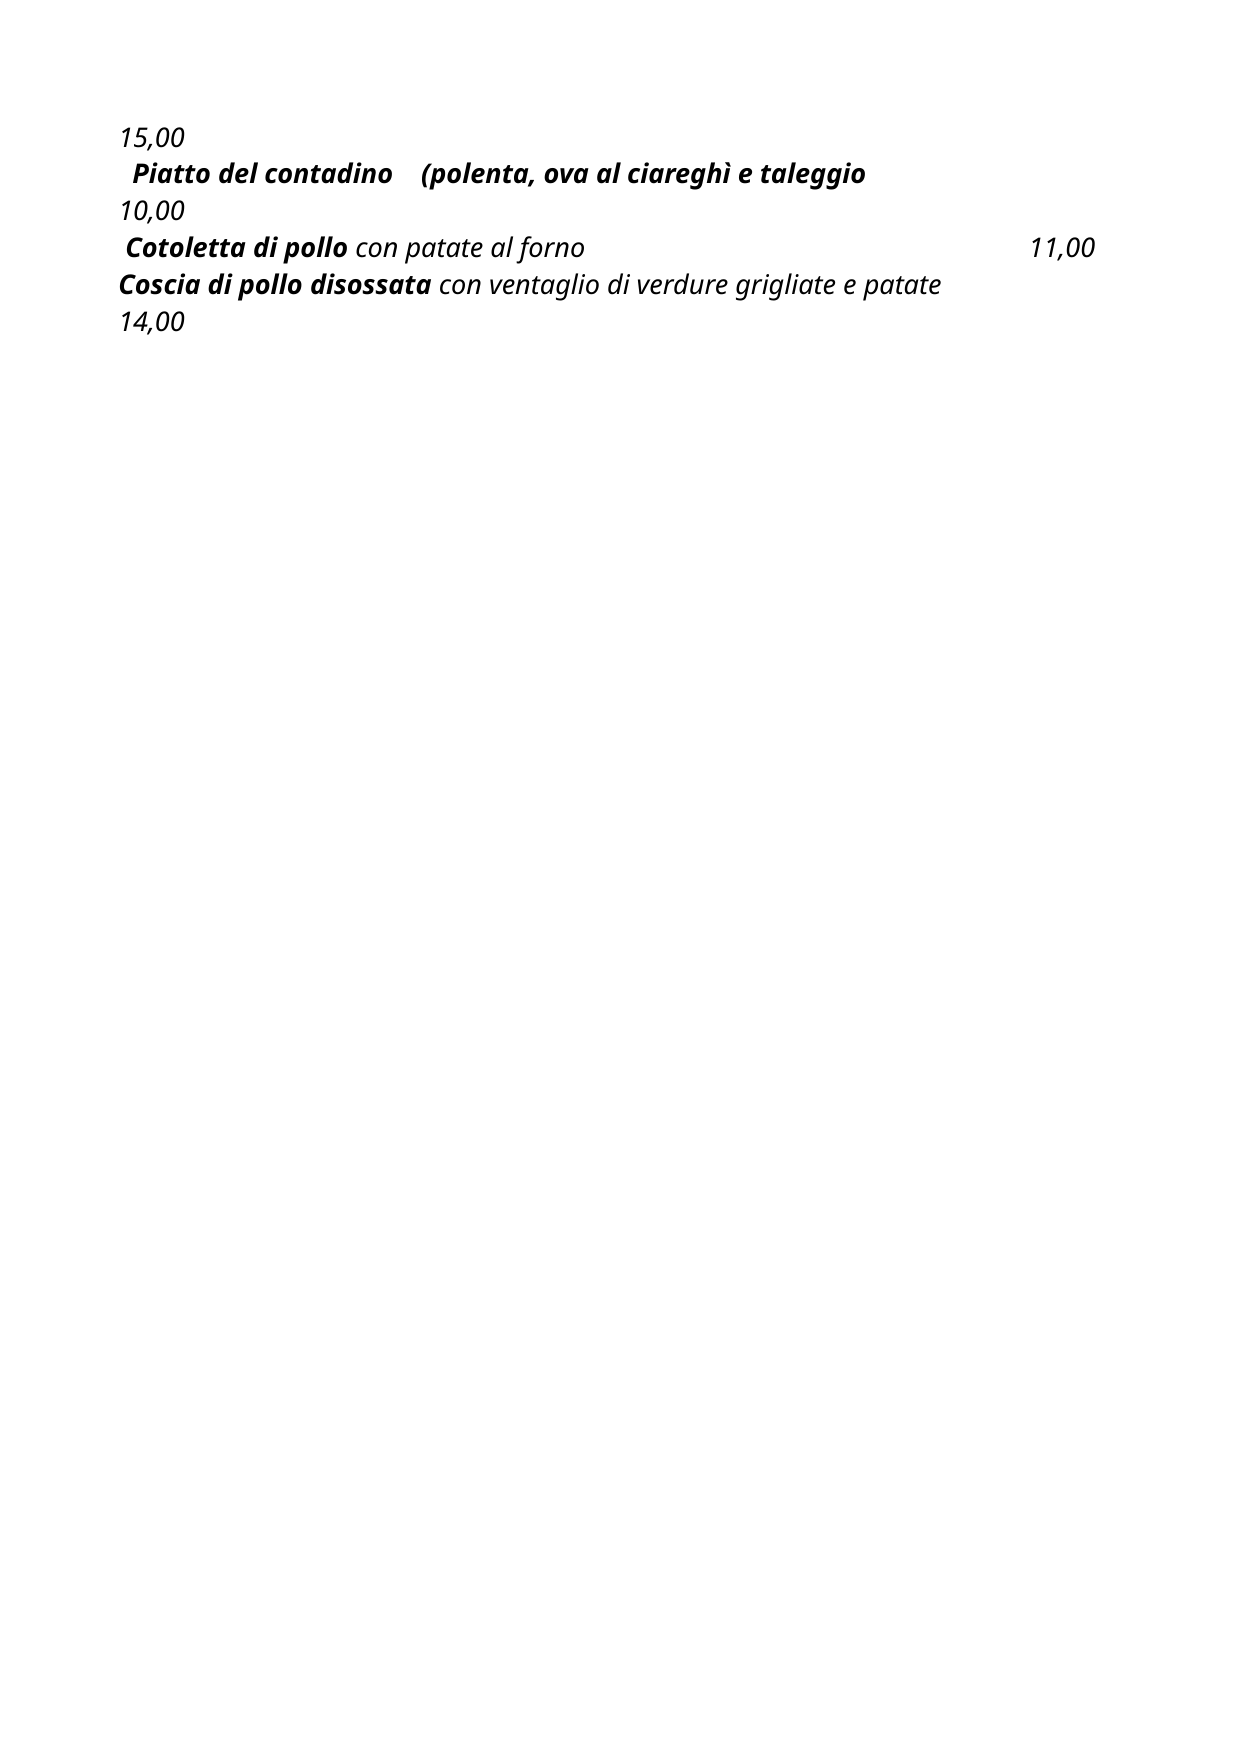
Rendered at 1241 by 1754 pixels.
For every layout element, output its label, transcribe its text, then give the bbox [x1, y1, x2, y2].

text Piatto del contadino (polenta, ova al ciareghì e taleggio 10,00 [118, 155, 1122, 229]
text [118, 118, 1122, 155]
text Cotoletta di pollo con patate al forno 11,00 Coscia di pollo disossata con ventaglio di verdure grigliate e patate 14,00 [118, 229, 1122, 339]
